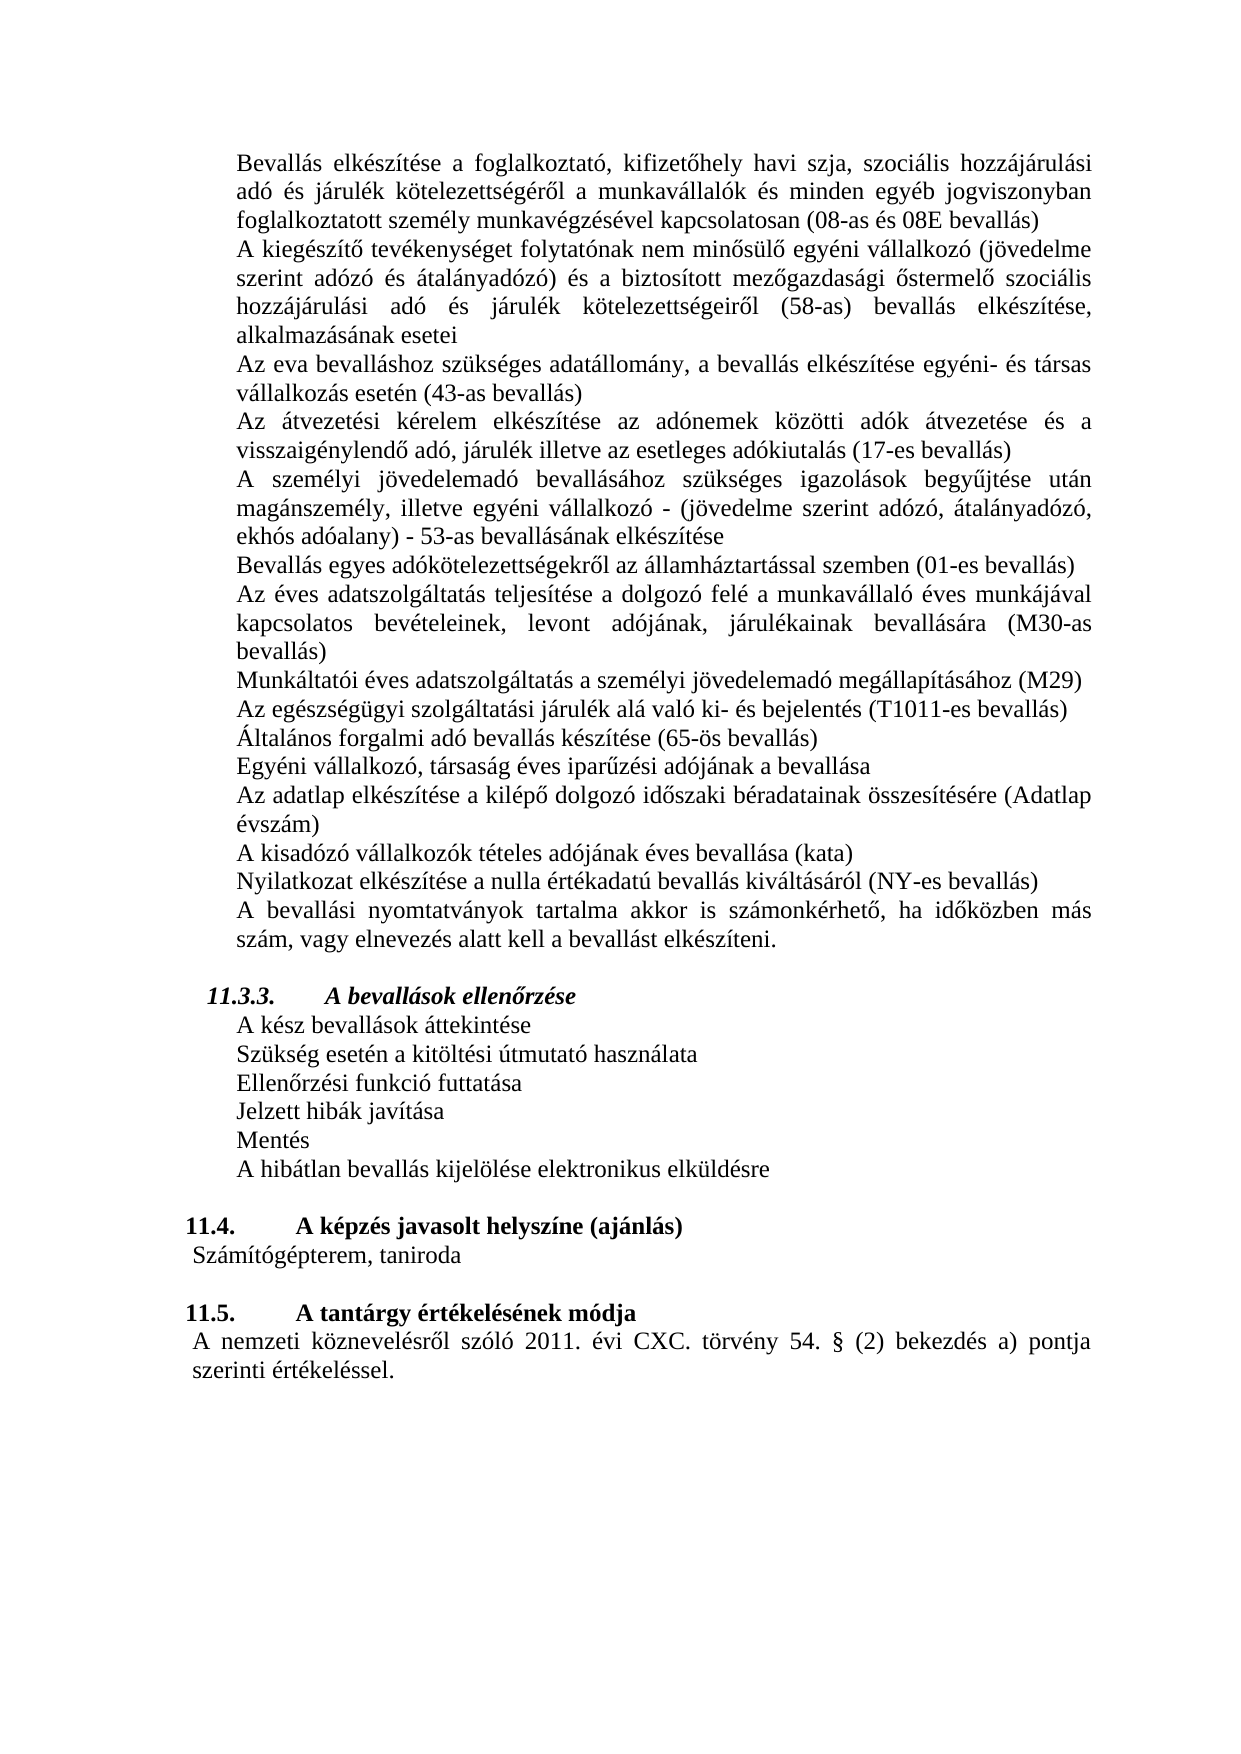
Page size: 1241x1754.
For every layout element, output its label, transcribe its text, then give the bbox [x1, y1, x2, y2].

text A kész bevallások áttekintése [236, 1010, 1093, 1039]
text Általános forgalmi adó bevallás készítése (65-ös bevallás) [236, 723, 1093, 751]
text Munkáltatói éves adatszolgáltatás a személyi jövedelemadó megállapításához (M29) [236, 665, 1093, 694]
text Nyilatkozat elkészítése a nulla értékadatú bevallás kiváltásáról (NY-es bevallás) [236, 866, 1093, 895]
text Számítógépterem, taniroda [192, 1240, 1093, 1269]
text Az eva bevalláshoz szükséges adatállomány, a bevallás elkészítése egyéni- és társas vállalkozás esetén (43-as bevallás) [236, 349, 1093, 406]
text A hibátlan bevallás kijelölése elektronikus elküldésre [236, 1154, 1093, 1183]
text Egyéni vállalkozó, társaság éves iparűzési adójának a bevallása [236, 751, 1093, 780]
text Ellenőrzési funkció futtatása [236, 1068, 1093, 1096]
list A bevallások ellenőrzése [207, 981, 1093, 1010]
text Mentés [236, 1125, 1093, 1154]
text Az egészségügyi szolgáltatási járulék alá való ki- és bejelentés (T1011-es bevallás) [236, 694, 1093, 723]
text A kiegészítő tevékenységet folytatónak nem minősülő egyéni vállalkozó (jövedelme szerint adózó és átalányadózó) és a biztosított mezőgazdasági őstermelő szociális hozzájárulási adó és járulék kötelezettségeiről (58-as) bevallás elkészítése, alkalmazásának esetei [236, 234, 1093, 349]
text Szükség esetén a kitöltési útmutató használata [236, 1039, 1093, 1068]
text A kisadózó vállalkozók tételes adójának éves bevallása (kata) [236, 838, 1093, 866]
text Az átvezetési kérelem elkészítése az adónemek közötti adók átvezetése és a visszaigénylendő adó, járulék illetve az esetleges adókiutalás (17-es bevallás) [236, 406, 1093, 464]
text A személyi jövedelemadó bevallásához szükséges igazolások begyűjtése után magánszemély, illetve egyéni vállalkozó - (jövedelme szerint adózó, átalányadózó, ekhós adóalany) - 53-as bevallásának elkészítése [236, 464, 1093, 550]
text A bevallási nyomtatványok tartalma akkor is számonkérhető, ha időközben más szám, vagy elnevezés alatt kell a bevallást elkészíteni. [236, 895, 1093, 953]
list A tantárgy értékelésének módja [185, 1298, 1093, 1326]
list A képzés javasolt helyszíne (ajánlás) [185, 1211, 1093, 1240]
text Az éves adatszolgáltatás teljesítése a dolgozó felé a munkavállaló éves munkájával kapcsolatos bevételeinek, levont adójának, járulékainak bevallására (M30-as bevallás) [236, 579, 1093, 665]
text Az adatlap elkészítése a kilépő dolgozó időszaki béradatainak összesítésére (Adatlap évszám) [236, 780, 1093, 838]
text Bevallás egyes adókötelezettségekről az államháztartással szemben (01-es bevallás) [236, 550, 1093, 579]
text Bevallás elkészítése a foglalkoztató, kifizetőhely havi szja, szociális hozzájárulási adó és járulék kötelezettségéről a munkavállalók és minden egyéb jogviszonyban foglalkoztatott személy munkavégzésével kapcsolatosan (08-as és 08E bevallás) [236, 148, 1093, 234]
text A nemzeti köznevelésről szóló 2011. évi CXC. törvény 54. § (2) bekezdés a) pontja szerinti értékeléssel. [192, 1326, 1093, 1384]
text Jelzett hibák javítása [236, 1096, 1093, 1125]
